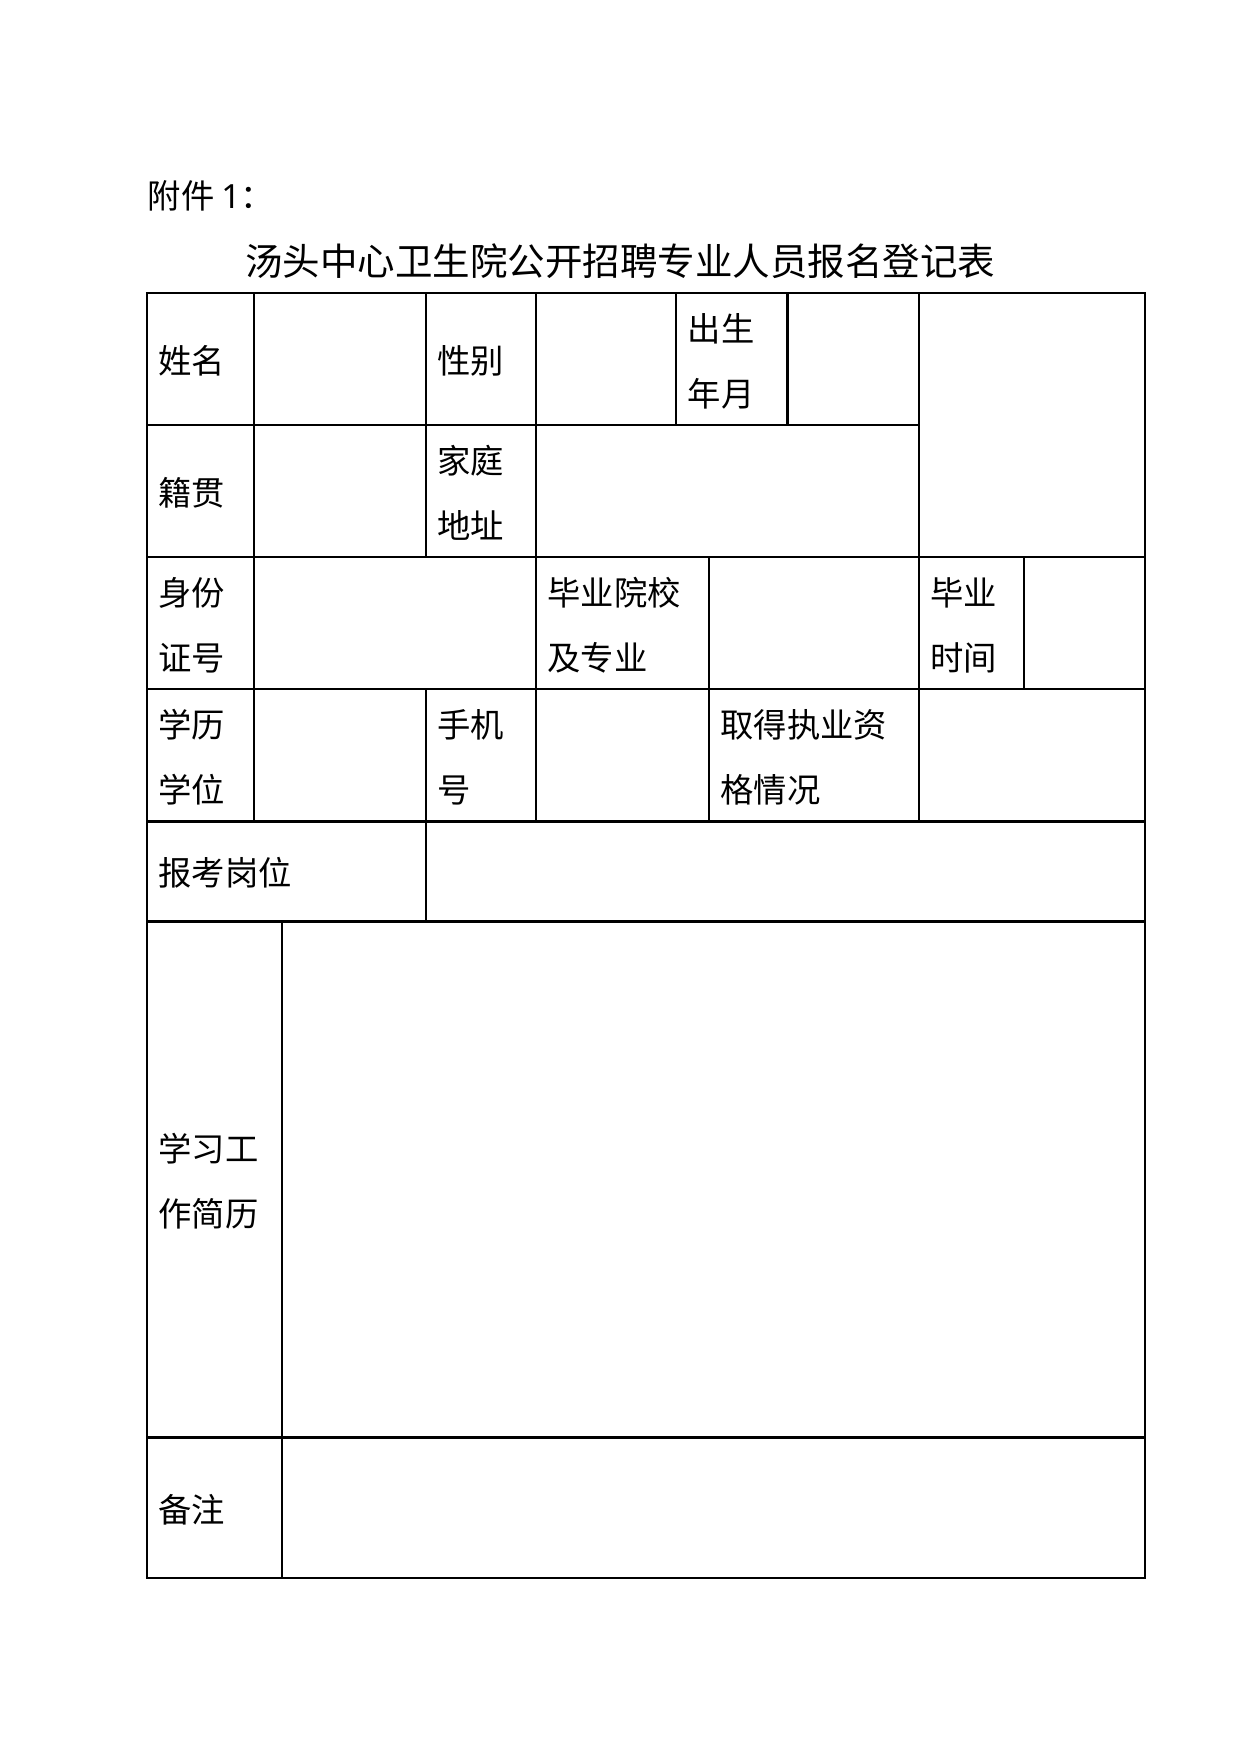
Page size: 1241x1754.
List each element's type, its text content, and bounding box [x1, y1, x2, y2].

table_cell [537, 426, 918, 556]
table_header 姓名 [148, 294, 253, 424]
table_cell 家庭地址 [427, 426, 535, 556]
table_cell [283, 923, 1144, 1436]
table_cell [255, 426, 425, 556]
table_cell 身份 证号 [148, 558, 253, 688]
table_cell [255, 690, 425, 820]
table_cell [710, 558, 918, 688]
table_cell 籍贯 [148, 426, 253, 556]
table_cell [537, 690, 708, 820]
table_cell [283, 1439, 1144, 1577]
table_cell 备注 [148, 1439, 281, 1577]
table_header [920, 294, 1144, 556]
text 附件1： [148, 162, 1093, 227]
table_header [789, 294, 918, 424]
table_cell 毕业时间 [920, 558, 1023, 688]
table_header [255, 294, 425, 424]
table_cell [427, 823, 1144, 920]
table_cell [1025, 558, 1144, 688]
table_header 性别 [427, 294, 535, 424]
table_cell 学历 学位 [148, 690, 253, 820]
table_cell 学习工作简历 [148, 923, 281, 1436]
table_header [537, 294, 675, 424]
table_header 出生年月 [677, 294, 786, 424]
table_cell 手机号 [427, 690, 535, 820]
table_cell 毕业院校及专业 [537, 558, 708, 688]
text 汤头中心卫生院公开招聘专业人员报名登记表 [148, 227, 1093, 292]
table_cell [920, 690, 1144, 820]
table_cell 报考岗位 [148, 823, 425, 920]
table_cell [255, 558, 535, 688]
table_cell 取得执业资格情况 [710, 690, 918, 820]
